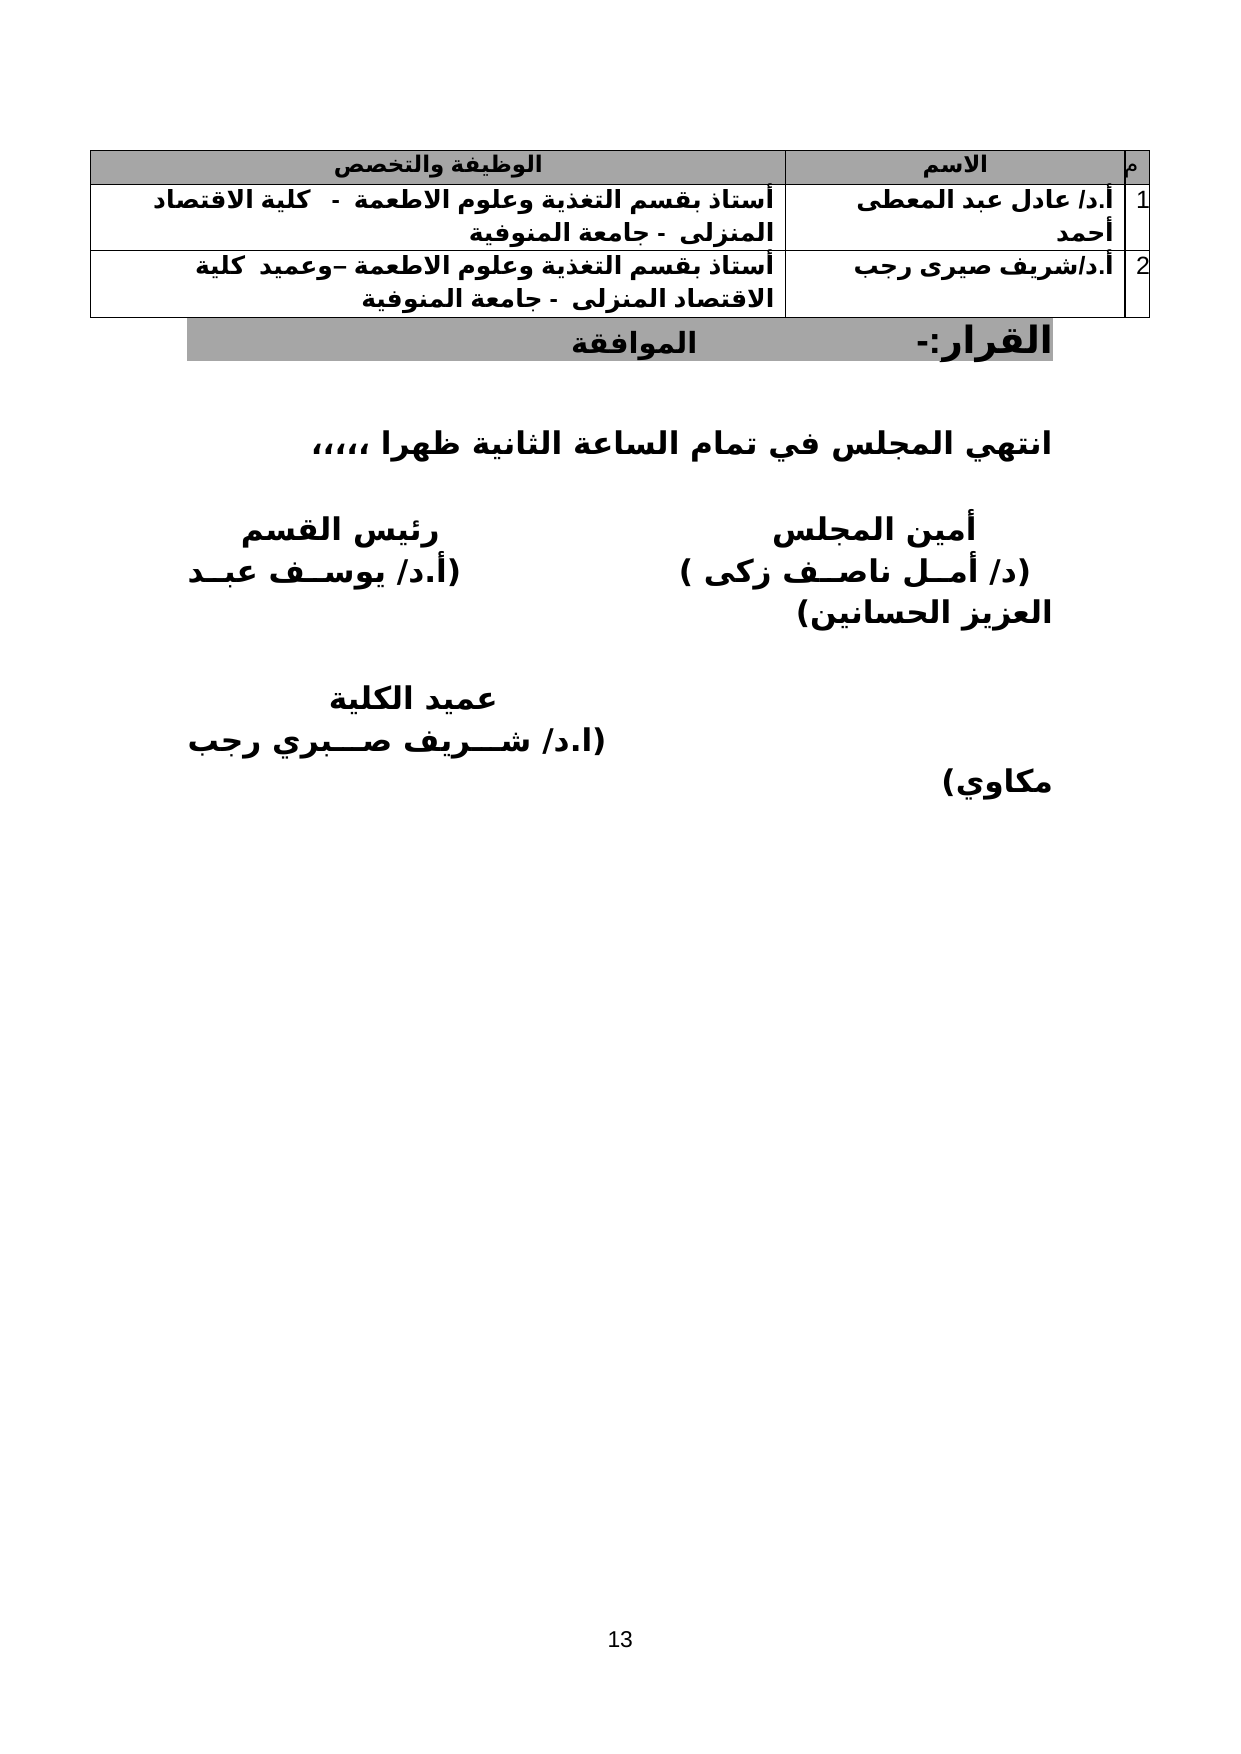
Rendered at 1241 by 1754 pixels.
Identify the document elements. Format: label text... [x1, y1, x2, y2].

text أمين المجلس رئيس القسم [187, 511, 1053, 548]
text عميد الكلية [187, 680, 1053, 717]
text انتهي المجلس في تمام الساعة الثانية ظهرا ،،،،، [187, 426, 1053, 462]
table_cell أ.د/شريف صيرى رجب [786, 251, 1124, 317]
text (ا.د/ شريف صبري رجب مكاوي) [187, 722, 1053, 800]
text القرار:- الموافقة [187, 318, 916, 361]
table_header م [1126, 151, 1149, 184]
table_cell أستاذ بقسم التغذية وعلوم الاطعمة –وعميد كلية الاقتصاد المنزلى - جامعة المنوفية [91, 251, 785, 317]
table_cell أ.د/ عادل عبد المعطى أحمد [786, 185, 1124, 250]
table_cell 1 [1126, 185, 1149, 250]
table_header الوظيفة والتخصص [91, 151, 785, 184]
text (د/ أمل ناصف زكى ) (أ.د/ يوسف عبد العزيز الحسانين) [187, 553, 1053, 631]
table_header الاسم [786, 151, 1124, 184]
table_cell 2 [1126, 251, 1149, 317]
table_cell أستاذ بقسم التغذية وعلوم الاطعمة - كلية الاقتصاد المنزلى - جامعة المنوفية [91, 185, 785, 250]
